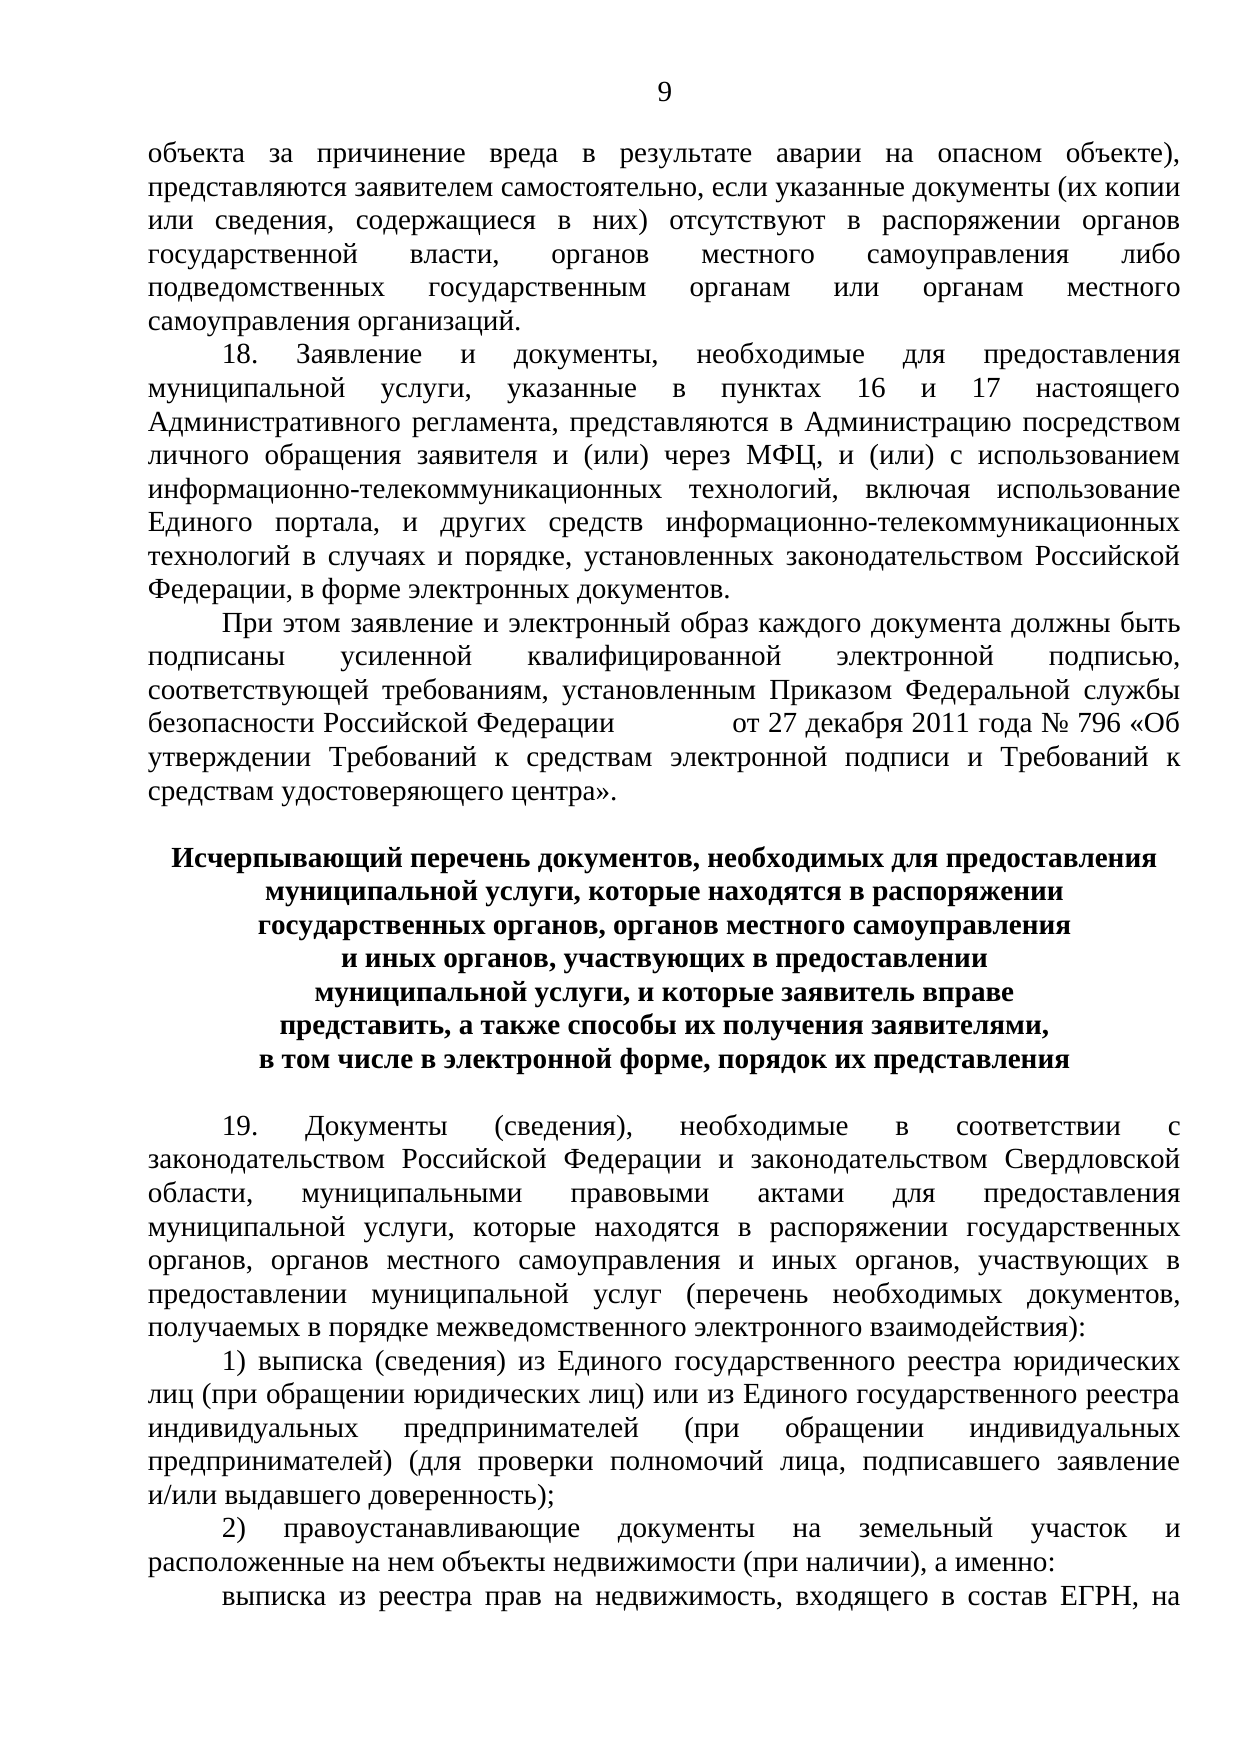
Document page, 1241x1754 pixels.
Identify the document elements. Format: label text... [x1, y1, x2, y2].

text 19. Документы (сведения), необходимые в соответствии с законодательством Российской Федерации и законодательством Свердловской области, муниципальными правовыми актами для предоставления муниципальной услуги, которые находятся в распоряжении государственных органов, органов местного самоуправления и иных органов, участвующих в предоставлении муниципальной услуг (перечень необходимых документов, получаемых в порядке межведомственного электронного взаимодействия): [148, 1108, 1181, 1343]
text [148, 1578, 1181, 1611]
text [148, 135, 1181, 337]
text представить, а также способы их получения заявителями, [148, 1007, 1181, 1041]
text в том числе в электронной форме, порядок их представления [148, 1041, 1181, 1074]
text При этом заявление и электронный образ каждого документа должны быть подписаны усиленной квалифицированной электронной подписью, соответствующей требованиям, установленным Приказом Федеральной службы безопасности Российской Федерации от 27 декабря 2011 года № 796 «Об утверждении Требований к средствам электронной подписи и Требований к средствам удостоверяющего центра». [148, 605, 1181, 806]
text 1) выписка (сведения) из Единого государственного реестра юридических лиц (при обращении юридических лиц) или из Единого государственного реестра индивидуальных предпринимателей (при обращении индивидуальных предпринимателей) (для проверки полномочий лица, подписавшего заявление и/или выдавшего доверенность); [148, 1343, 1181, 1511]
text 18. Заявление и документы, необходимые для предоставления муниципальной услуги, указанные в пунктах 16 и 17 настоящего Административного регламента, представляются в Администрацию посредством личного обращения заявителя и (или) через МФЦ, и (или) с использованием информационно-телекоммуникационных технологий, включая использование Единого портала, и других средств информационно-телекоммуникационных технологий в случаях и порядке, установленных законодательством Российской Федерации, в форме электронных документов. [148, 337, 1181, 605]
text муниципальной услуги, и которые заявитель вправе [148, 974, 1181, 1007]
text государственных органов, органов местного самоуправления [148, 907, 1181, 940]
text муниципальной услуги, которые находятся в распоряжении [148, 873, 1181, 907]
text и иных органов, участвующих в предоставлении [148, 940, 1181, 974]
text Исчерпывающий перечень документов, необходимых для предоставления [148, 840, 1181, 873]
text 2) правоустанавливающие документы на земельный участок и расположенные на нем объекты недвижимости (при наличии), а именно: [148, 1511, 1181, 1578]
